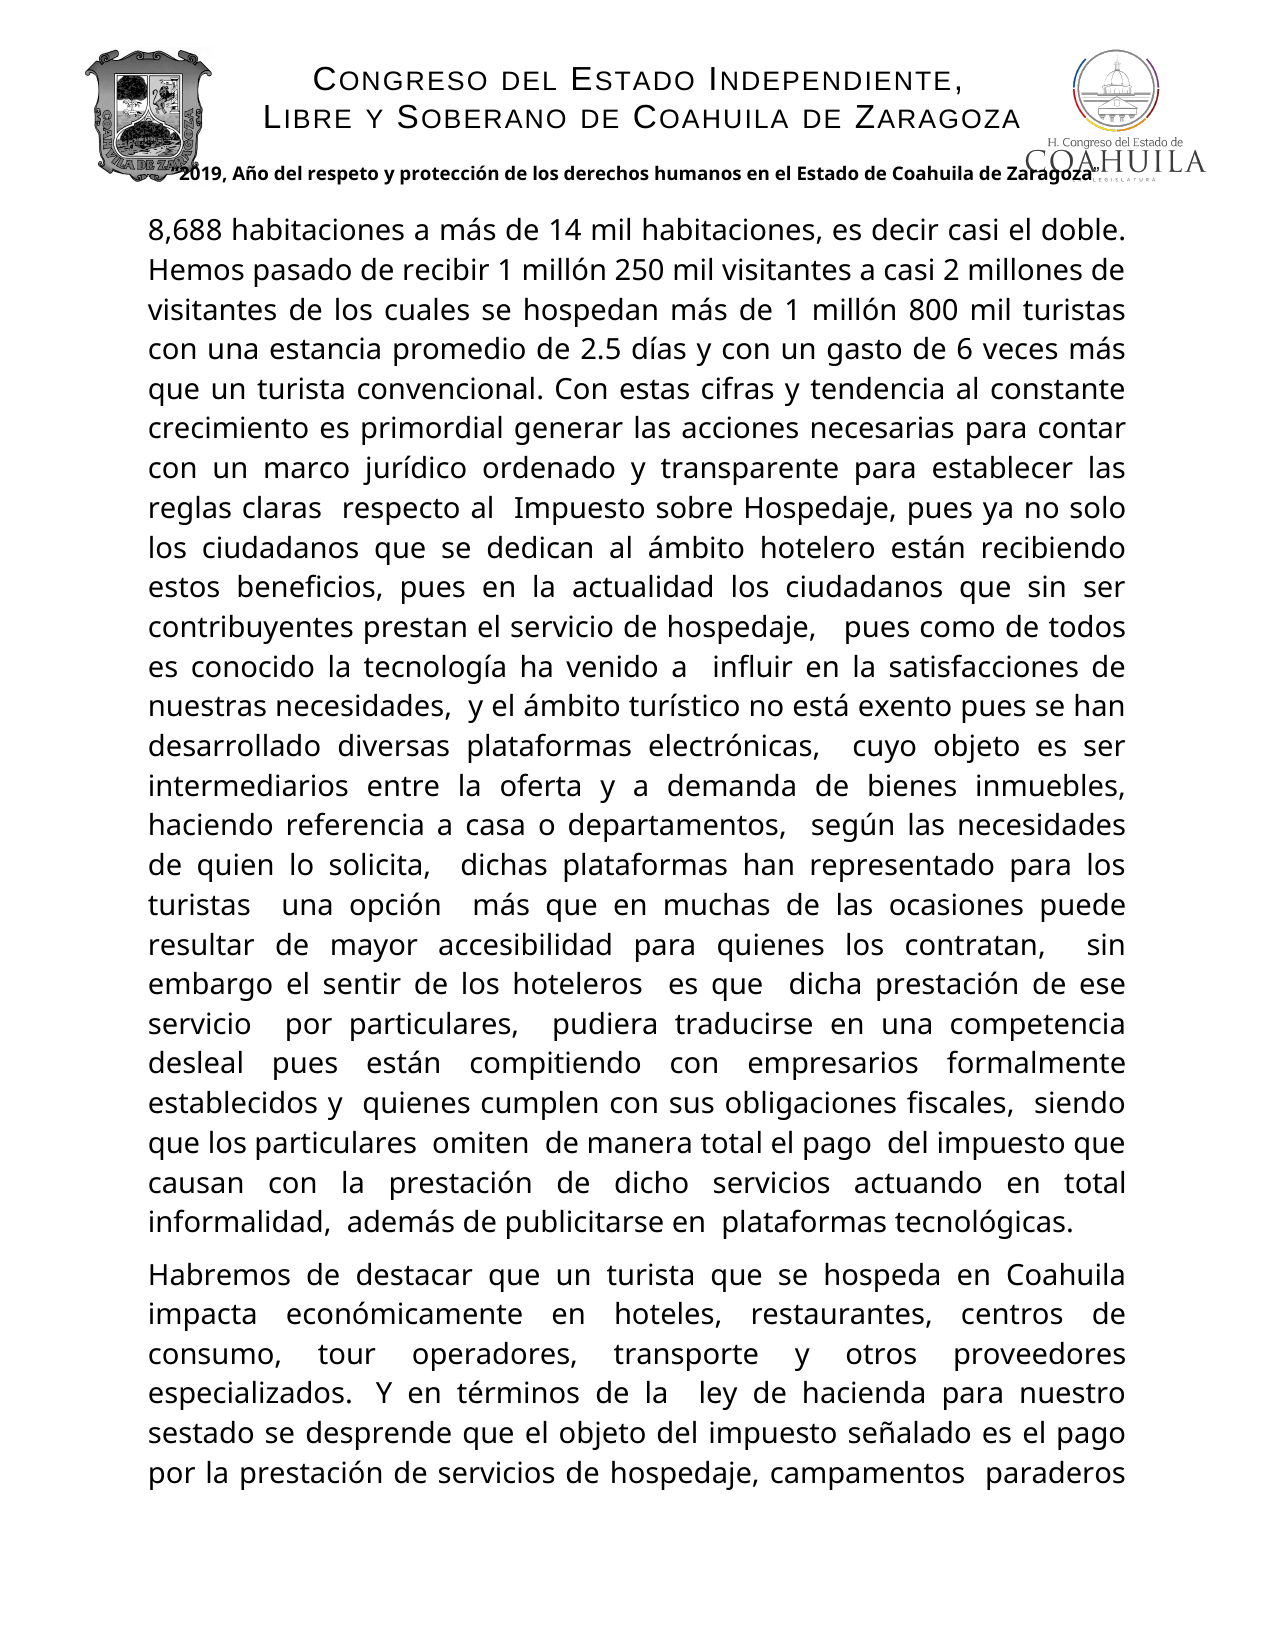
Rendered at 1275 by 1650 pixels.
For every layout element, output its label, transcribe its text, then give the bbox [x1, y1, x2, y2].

picture [83, 47, 214, 185]
picture [1022, 48, 1210, 185]
